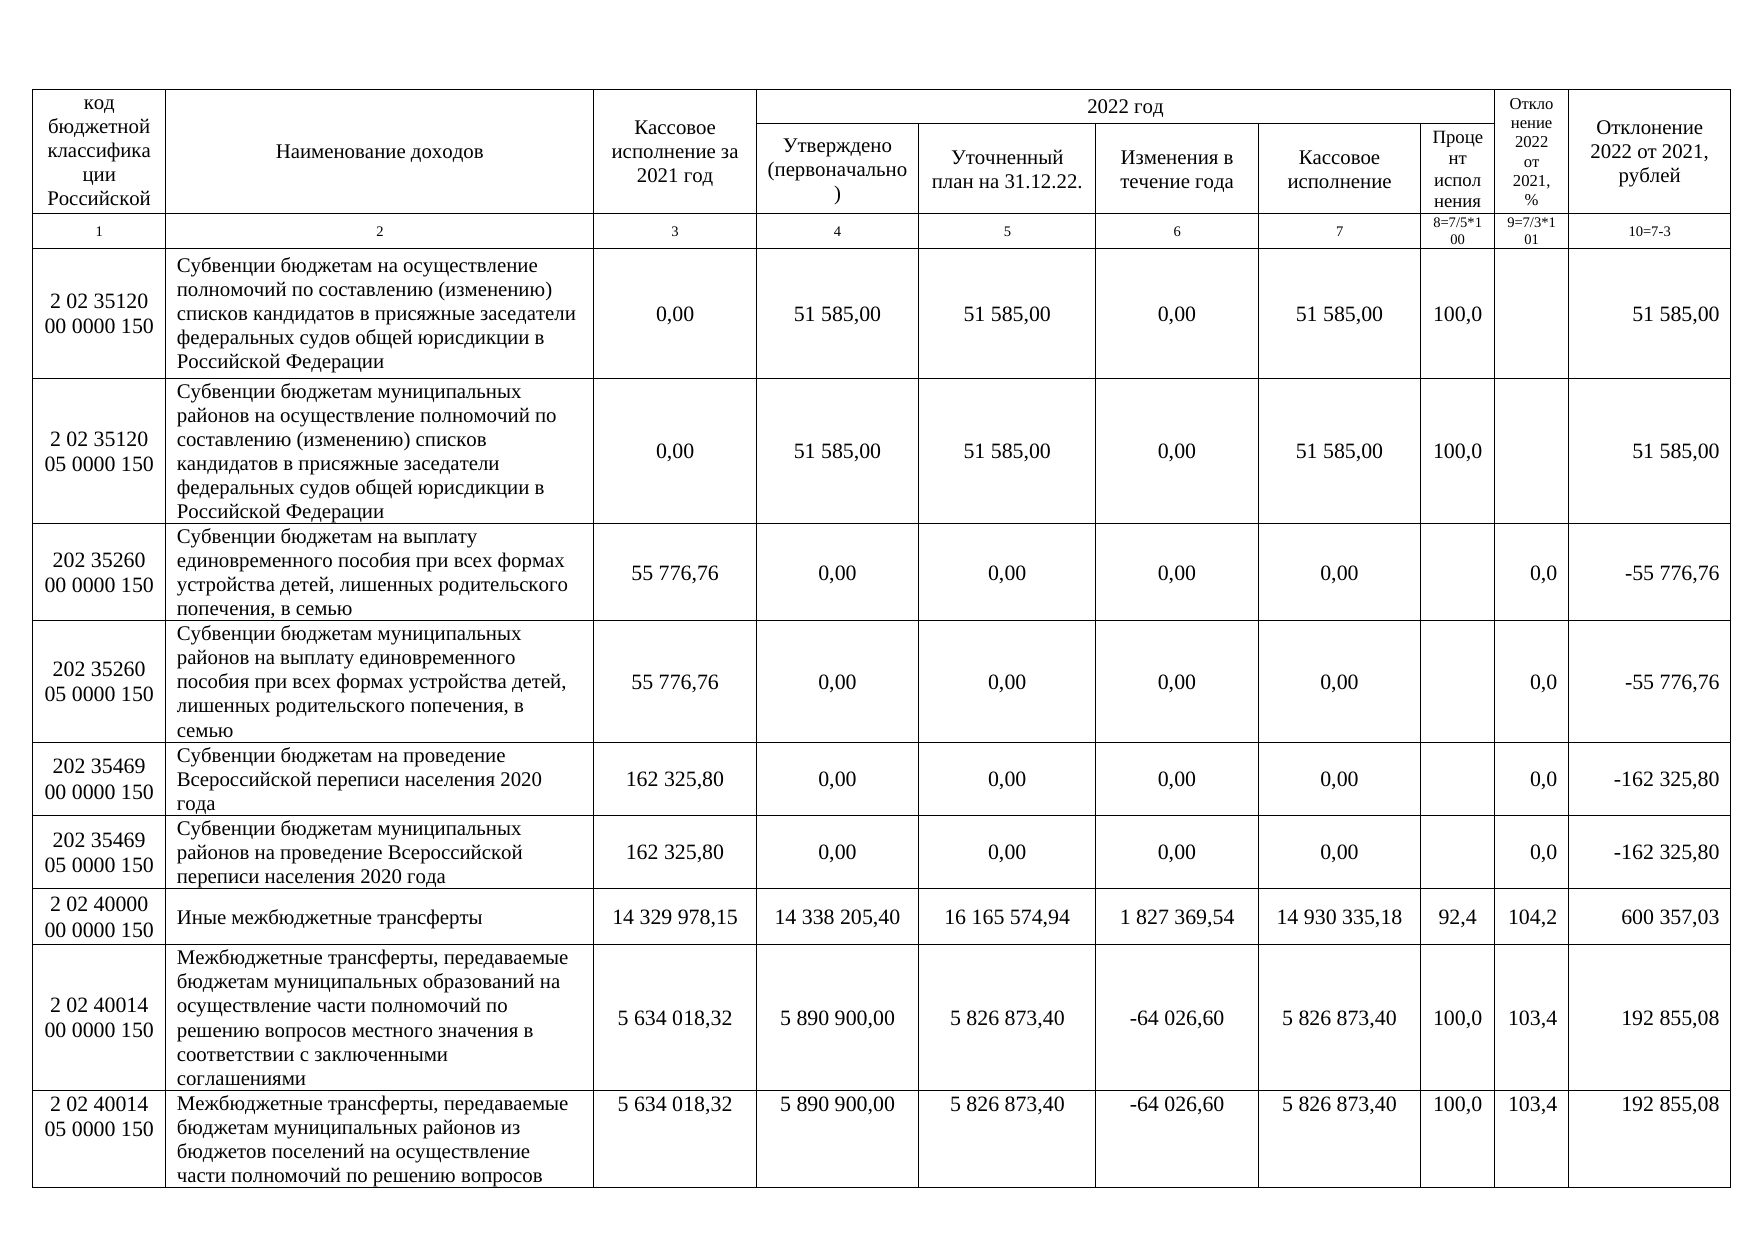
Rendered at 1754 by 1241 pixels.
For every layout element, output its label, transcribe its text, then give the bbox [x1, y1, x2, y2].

table_cell 51 585,00 [1259, 379, 1420, 523]
table_cell 2 02 35120 05 0000 150 [33, 379, 165, 523]
table_cell -162 325,80 [1569, 743, 1730, 815]
table_cell 0,0 [1495, 524, 1568, 620]
table_cell 0,00 [1096, 743, 1258, 815]
table_cell 14 930 335,18 [1259, 889, 1420, 944]
table_cell 0,0 [1495, 621, 1568, 742]
table_header код бюджетной классификации Российской Федерации [33, 90, 165, 213]
table_cell 5 826 873,40 [919, 1091, 1095, 1187]
table_cell 0,00 [1259, 524, 1420, 620]
table_cell 51 585,00 [1569, 379, 1730, 523]
table_cell 192 855,08 [1569, 945, 1730, 1090]
table_cell 0,00 [757, 524, 918, 620]
table_cell Субвенции бюджетам муниципальных районов на выплату единовременного пособия при всех формах устройства детей, лишенных родительского попечения, в семью [166, 621, 593, 742]
table_cell 1 827 369,54 [1096, 889, 1258, 944]
table_cell 10=7-3 [1569, 214, 1730, 248]
table_cell 55 776,76 [594, 524, 756, 620]
table_cell Субвенции бюджетам на выплату единовременного пособия при всех формах устройства детей, лишенных родительского попечения, в семью [166, 524, 593, 620]
table_cell 103,4 [1495, 945, 1568, 1090]
table_cell 51 585,00 [919, 249, 1095, 377]
table_cell 0,00 [1096, 816, 1258, 888]
table_cell Изменения в течение года [1096, 124, 1258, 213]
table_cell Субвенции бюджетам муниципальных районов на осуществление полномочий по составлению (изменению) списков кандидатов в присяжные заседатели федеральных судов общей юрисдикции в Российской Федерации [166, 379, 593, 523]
table_cell 2 02 40014 05 0000 150 [33, 1091, 165, 1187]
table_cell 14 329 978,15 [594, 889, 756, 944]
table_cell Кассовое исполнение [1259, 124, 1420, 213]
table_cell 5 826 873,40 [919, 945, 1095, 1090]
table_cell -64 026,60 [1096, 945, 1258, 1090]
table_cell 0,00 [1259, 816, 1420, 888]
table_cell [1421, 524, 1494, 620]
table_header Отклонение 2022 от 2021, рублей [1569, 90, 1730, 213]
table_cell Субвенции бюджетам на проведение Всероссийской переписи населения 2020 года [166, 743, 593, 815]
table_cell 0,00 [757, 743, 918, 815]
table_cell 5 890 900,00 [757, 1091, 918, 1187]
table_cell -55 776,76 [1569, 524, 1730, 620]
table_cell 202 35469 05 0000 150 [33, 816, 165, 888]
table_cell 5 890 900,00 [757, 945, 918, 1090]
table_cell 6 [1096, 214, 1258, 248]
table_cell 100,0 [1421, 1091, 1494, 1187]
table_header Кассовое исполнение за 2021 год [594, 90, 756, 213]
table_cell 100,0 [1421, 379, 1494, 523]
table_cell 0,00 [919, 524, 1095, 620]
table_cell 2 02 40014 00 0000 150 [33, 945, 165, 1090]
table_cell 162 325,80 [594, 743, 756, 815]
table_cell 0,00 [1259, 621, 1420, 742]
table_cell Субвенции бюджетам муниципальных районов на проведение Всероссийской переписи населения 2020 года [166, 816, 593, 888]
table_cell [1421, 816, 1494, 888]
table_cell 202 35260 05 0000 150 [33, 621, 165, 742]
table_cell -55 776,76 [1569, 621, 1730, 742]
table_cell [1495, 249, 1568, 377]
table_cell 5 826 873,40 [1259, 945, 1420, 1090]
table_cell 16 165 574,94 [919, 889, 1095, 944]
table_cell 9=7/3*101 [1495, 214, 1568, 248]
table_cell 0,00 [1096, 524, 1258, 620]
table_cell 0,00 [1096, 379, 1258, 523]
table_cell 0,00 [757, 621, 918, 742]
table_cell 5 634 018,32 [594, 945, 756, 1090]
table_cell 162 325,80 [594, 816, 756, 888]
table_cell 0,0 [1495, 743, 1568, 815]
table_cell 8=7/5*100 [1421, 214, 1494, 248]
table_cell 51 585,00 [1259, 249, 1420, 377]
table_cell 100,0 [1421, 249, 1494, 377]
table_header Наименование доходов [166, 90, 593, 213]
table_cell 51 585,00 [1569, 249, 1730, 377]
table_cell 202 35469 00 0000 150 [33, 743, 165, 815]
table_cell 2 [166, 214, 593, 248]
table_cell Утверждено (первоначально) [757, 124, 918, 213]
table_cell [1421, 743, 1494, 815]
table_cell Межбюджетные трансферты, передаваемые бюджетам муниципальных образований на осуществление части полномочий по решению вопросов местного значения в соответствии с заключенными соглашениями [166, 945, 593, 1090]
table_cell 51 585,00 [757, 379, 918, 523]
table_cell 103,4 [1495, 1091, 1568, 1187]
table_cell Субвенции бюджетам на осуществление полномочий по составлению (изменению) списков кандидатов в присяжные заседатели федеральных судов общей юрисдикции в Российской Федерации [166, 249, 593, 377]
table_header Отклонение 2022 от 2021,% [1495, 90, 1568, 213]
table_cell 0,00 [594, 379, 756, 523]
table_cell 0,00 [1096, 249, 1258, 377]
table_cell 202 35260 00 0000 150 [33, 524, 165, 620]
table_cell 0,00 [1259, 743, 1420, 815]
table_cell 2 02 40000 00 0000 150 [33, 889, 165, 944]
table_cell 0,00 [594, 249, 756, 377]
table_cell 4 [757, 214, 918, 248]
table_cell 51 585,00 [757, 249, 918, 377]
table_cell 192 855,08 [1569, 1091, 1730, 1187]
table_cell 0,00 [919, 816, 1095, 888]
table_cell 100,0 [1421, 945, 1494, 1090]
table_cell -162 325,80 [1569, 816, 1730, 888]
table_cell 0,00 [1096, 621, 1258, 742]
table_cell 14 338 205,40 [757, 889, 918, 944]
table_cell [1421, 621, 1494, 742]
table_cell 0,00 [919, 743, 1095, 815]
table_cell 5 634 018,32 [594, 1091, 756, 1187]
table_cell 5 [919, 214, 1095, 248]
table_cell 55 776,76 [594, 621, 756, 742]
table_cell 2 02 35120 00 0000 150 [33, 249, 165, 377]
table_cell [1495, 379, 1568, 523]
table_cell Уточненный план на 31.12.22. [919, 124, 1095, 213]
table_cell Процент исполнения [1421, 124, 1494, 213]
table_cell -64 026,60 [1096, 1091, 1258, 1187]
table_cell 92,4 [1421, 889, 1494, 944]
table_cell 1 [33, 214, 165, 248]
table_header 2022 год [757, 90, 1494, 123]
table_cell 0,0 [1495, 816, 1568, 888]
table_cell 7 [1259, 214, 1420, 248]
table_cell 0,00 [919, 621, 1095, 742]
table_cell Иные межбюджетные трансферты [166, 889, 593, 944]
table_cell 3 [594, 214, 756, 248]
table_cell 5 826 873,40 [1259, 1091, 1420, 1187]
table_cell 51 585,00 [919, 379, 1095, 523]
table_cell 600 357,03 [1569, 889, 1730, 944]
table_cell 0,00 [757, 816, 918, 888]
table_cell 104,2 [1495, 889, 1568, 944]
